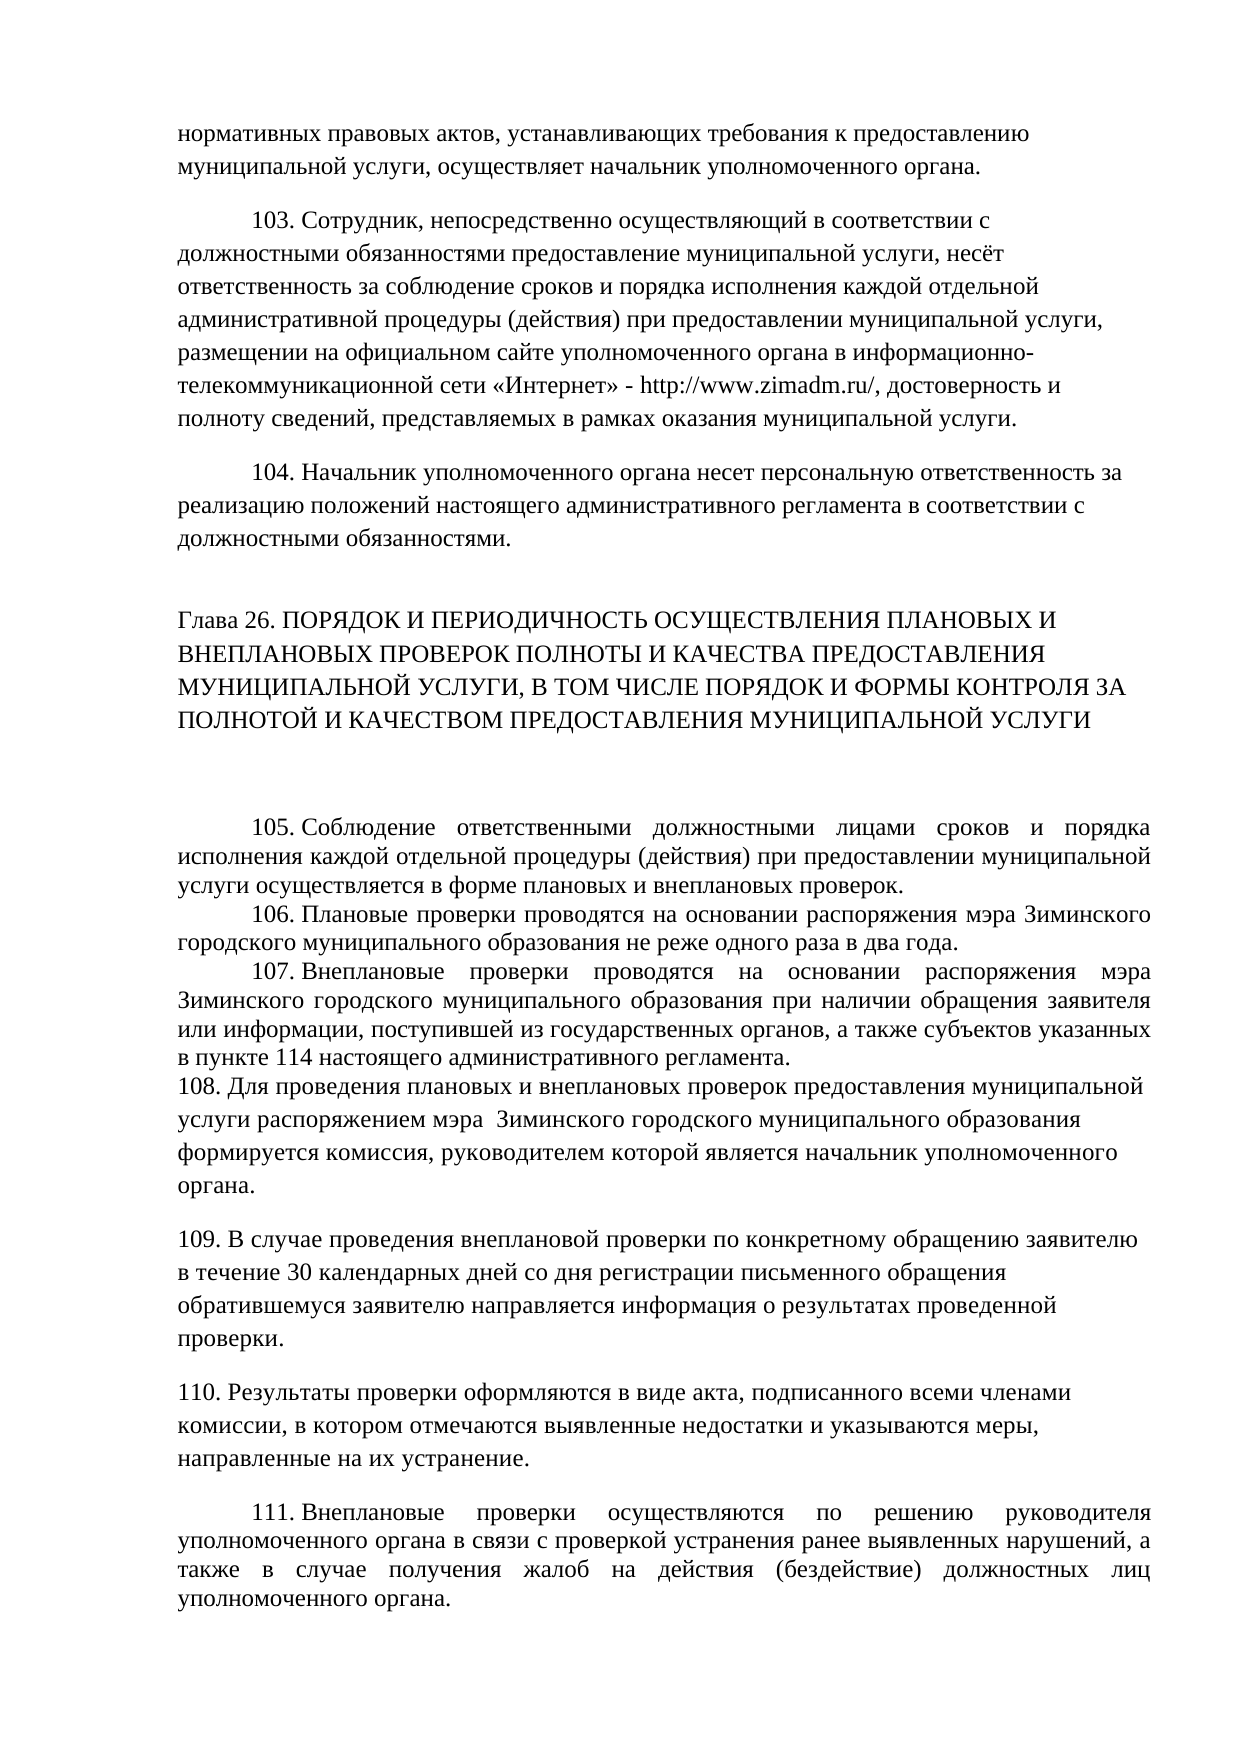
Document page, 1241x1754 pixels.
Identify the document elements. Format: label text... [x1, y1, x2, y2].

text 108. Для проведения плановых и внеплановых проверок предоставления муниципальной услуги распоряжением мэра Зиминского городского муниципального образования формируется комиссия, руководителем которой является начальник уполномоченного органа. [177, 1071, 1152, 1199]
text 106. Плановые проверки проводятся на основании распоряжения мэра Зиминского городского муниципального образования не реже одного раза в два года. [177, 899, 1152, 956]
text 110. Результаты проверки оформляются в виде акта, подписанного всеми членами комиссии, в котором отмечаются выявленные недостатки и указываются меры, направленные на их устранение. [177, 1377, 1152, 1472]
text 107. Внеплановые проверки проводятся на основании распоряжения мэра Зиминского городского муниципального образования при наличии обращения заявителя или информации, поступившей из государственных органов, а также субъектов указанных в пункте 114 настоящего административного регламента. [177, 956, 1152, 1071]
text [177, 118, 1152, 180]
text 105. Соблюдение ответственными должностными лицами сроков и порядка исполнения каждой отдельной процедуры (действия) при предоставлении муниципальной услуги осуществляется в форме плановых и внеплановых проверок. [177, 812, 1152, 899]
text Глава 26. ПОРЯДОК И ПЕРИОДИЧНОСТЬ ОСУЩЕСТВЛЕНИЯ ПЛАНОВЫХ И ВНЕПЛАНОВЫХ ПРОВЕРОК ПОЛНОТЫ И КАЧЕСТВА ПРЕДОСТАВЛЕНИЯ МУНИЦИПАЛЬНОЙ УСЛУГИ, В ТОМ ЧИСЛЕ ПОРЯДОК И ФОРМЫ КОНТРОЛЯ ЗА ПОЛНОТОЙ И КАЧЕСТВОМ ПРЕДОСТАВЛЕНИЯ МУНИЦИПАЛЬНОЙ УСЛУГИ [177, 606, 1152, 733]
text 109. В случае проведения внеплановой проверки по конкретному обращению заявителю в течение 30 календарных дней со дня регистрации письменного обращения обратившемуся заявителю направляется информация о результатах проведенной проверки. [177, 1224, 1152, 1352]
text 104. Начальник уполномоченного органа несет персональную ответственность за реализацию положений настоящего административного регламента в соответствии с должностными обязанностями. [177, 457, 1152, 552]
text 103. Сотрудник, непосредственно осуществляющий в соответствии с должностными обязанностями предоставление муниципальной услуги, несёт ответственность за соблюдение сроков и порядка исполнения каждой отдельной административной процедуры (действия) при предоставлении муниципальной услуги, размещении на официальном сайте уполномоченного органа в информационно-телекоммуникационной сети «Интернет» - http://www.zimadm.ru/, достоверность и полноту сведений, представляемых в рамках оказания муниципальной услуги. [177, 205, 1152, 432]
text 111. Внеплановые проверки осуществляются по решению руководителя уполномоченного органа в связи с проверкой устранения ранее выявленных нарушений, а также в случае получения жалоб на действия (бездействие) должностных лиц уполномоченного органа. [177, 1497, 1152, 1612]
